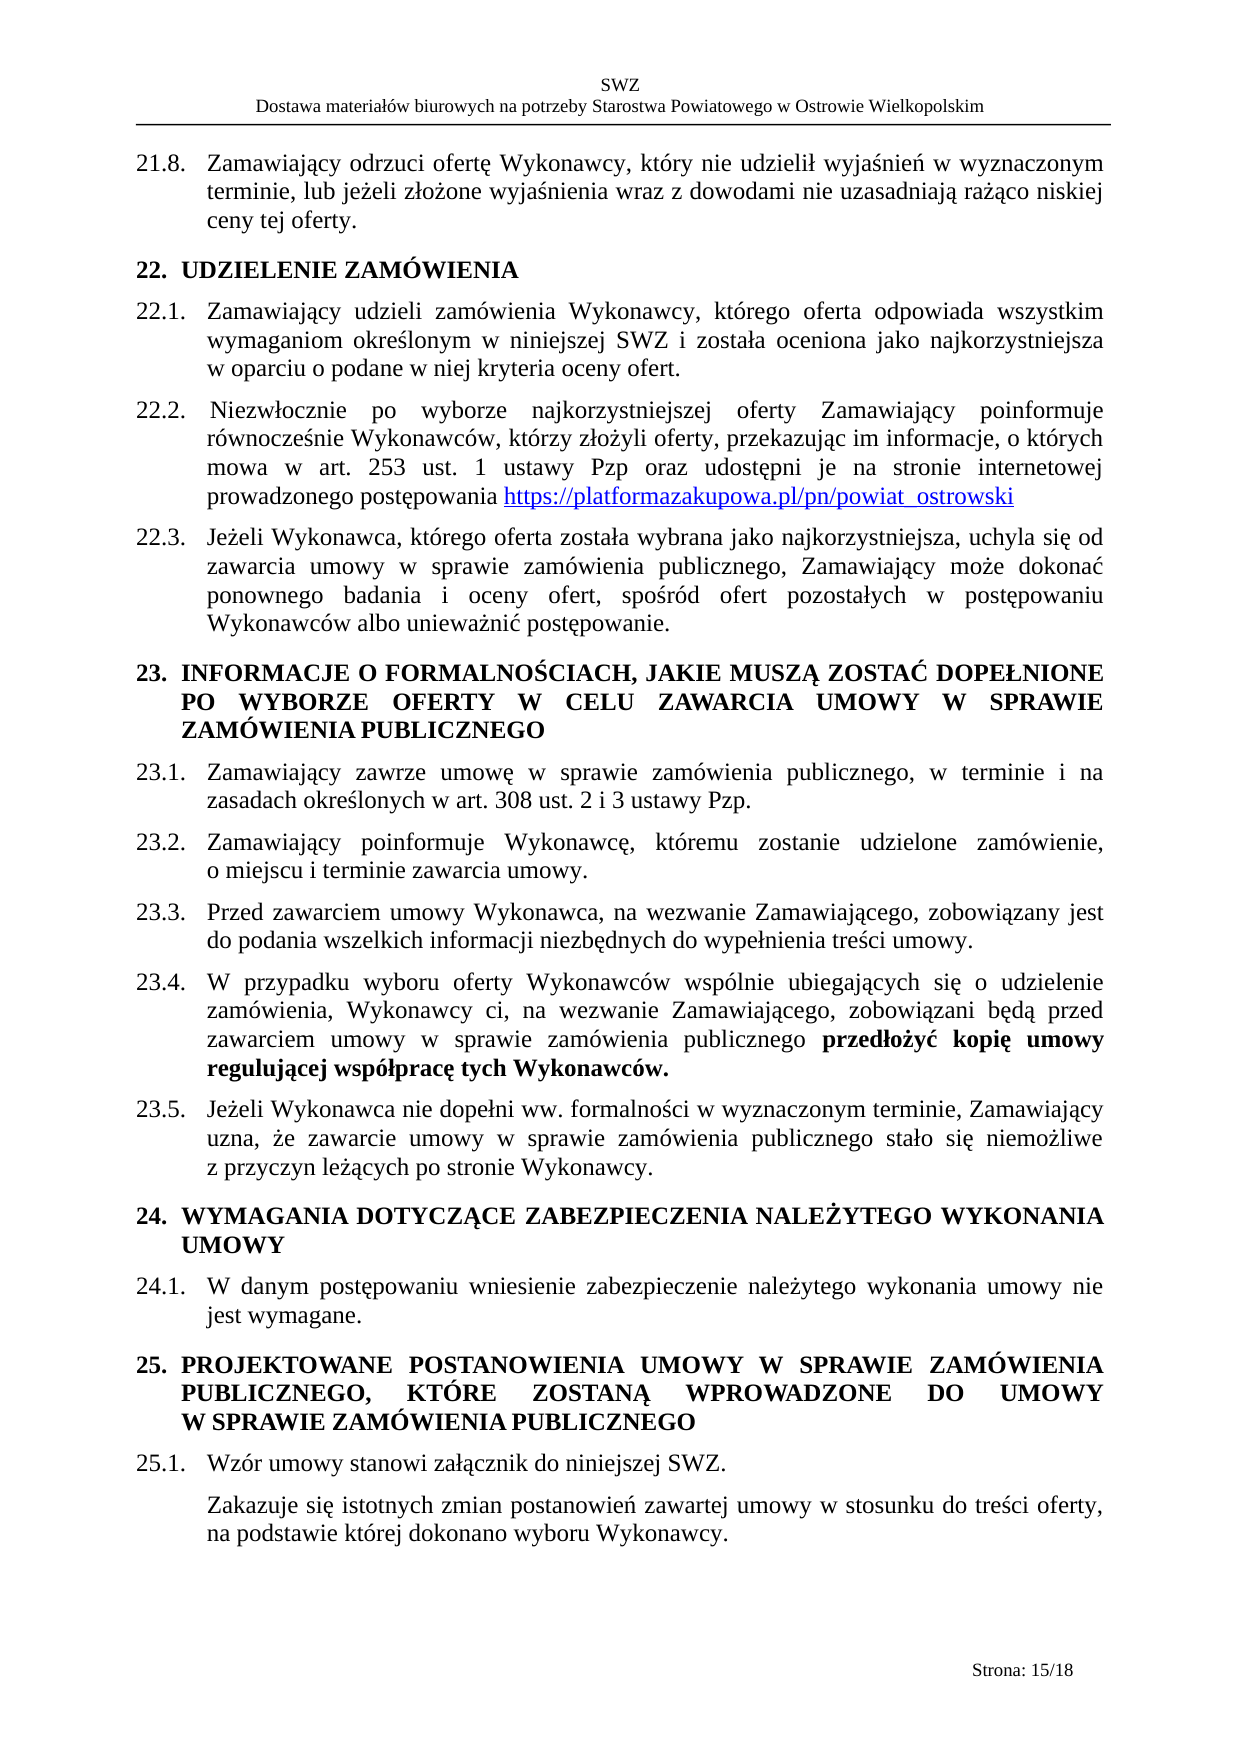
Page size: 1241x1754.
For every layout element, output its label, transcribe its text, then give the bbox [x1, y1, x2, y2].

subtitle Niezwłocznie po wyborze najkorzystniejszej oferty Zamawiający poinformuje równocześnie Wykonawców, którzy złożyli oferty, przekazując im informacje, o których mowa w art. 253 ust. 1 ustawy Pzp oraz udostępni je na stronie internetowej prowadzonego postępowania https://platformazakupowa.pl/pn/powiat_ostrowski [136, 395, 1104, 510]
subtitle Zamawiający odrzuci ofertę Wykonawcy, który nie udzielił wyjaśnień w wyznaczonym terminie, lub jeżeli złożone wyjaśnienia wraz z dowodami nie uzasadniają rażąco niskiej ceny tej oferty. [136, 148, 1104, 234]
subtitle Jeżeli Wykonawca nie dopełni ww. formalności w wyznaczonym terminie, Zamawiający uzna, że zawarcie umowy w sprawie zamówienia publicznego stało się niemożliwe z przyczyn leżących po stronie Wykonawcy. [136, 1094, 1104, 1181]
subtitle Wzór umowy stanowi załącznik do niniejszej SWZ. [136, 1448, 1104, 1477]
subtitle Wymagania dotyczące zabezpieczenia należytego wykonania umowy [136, 1201, 1104, 1259]
subtitle W przypadku wyboru oferty Wykonawców wspólnie ubiegających się o udzielenie zamówienia, Wykonawcy ci, na wezwanie Zamawiającego, zobowiązani będą przed zawarciem umowy w sprawie zamówienia publicznego przedłożyć kopię umowy regulującej współpracę tych Wykonawców. [136, 967, 1104, 1082]
subtitle Zakazuje się istotnych zmian postanowień zawartej umowy w stosunku do treści oferty, na podstawie której dokonano wyboru Wykonawcy. [207, 1490, 1104, 1547]
subtitle Informacje o formalnościach, jakie muszą zostać dopełnione po wyborze oferty w celu zawarcia umowy w sprawie zamówienia publicznego [136, 658, 1104, 744]
subtitle Zamawiający poinformuje Wykonawcę, któremu zostanie udzielone zamówienie, o miejscu i terminie zawarcia umowy. [136, 827, 1104, 884]
subtitle Zamawiający zawrze umowę w sprawie zamówienia publicznego, w terminie i na zasadach określonych w art. 308 ust. 2 i 3 ustawy Pzp. [136, 757, 1104, 814]
subtitle Jeżeli Wykonawca, którego oferta została wybrana jako najkorzystniejsza, uchyla się od zawarcia umowy w sprawie zamówienia publicznego, Zamawiający może dokonać ponownego badania i oceny ofert, spośród ofert pozostałych w postępowaniu Wykonawców albo unieważnić postępowanie. [136, 522, 1104, 637]
subtitle W danym postępowaniu wniesienie zabezpieczenie należytego wykonania umowy nie jest wymagane. [136, 1271, 1104, 1329]
subtitle UDZIELENIE ZAMÓWIENIA [136, 255, 1104, 283]
subtitle projektowane postanowienia umowy w sprawie zamówienia publicznego, które zostaną wprowadzone do umowy w sprawie zamówienia publicznego [136, 1350, 1104, 1436]
subtitle Zamawiający udzieli zamówienia Wykonawcy, którego oferta odpowiada wszystkim wymaganiom określonym w niniejszej SWZ i została oceniona jako najkorzystniejsza w oparciu o podane w niej kryteria oceny ofert. [136, 296, 1104, 382]
subtitle Przed zawarciem umowy Wykonawca, na wezwanie Zamawiającego, zobowiązany jest do podania wszelkich informacji niezbędnych do wypełnienia treści umowy. [136, 897, 1104, 954]
